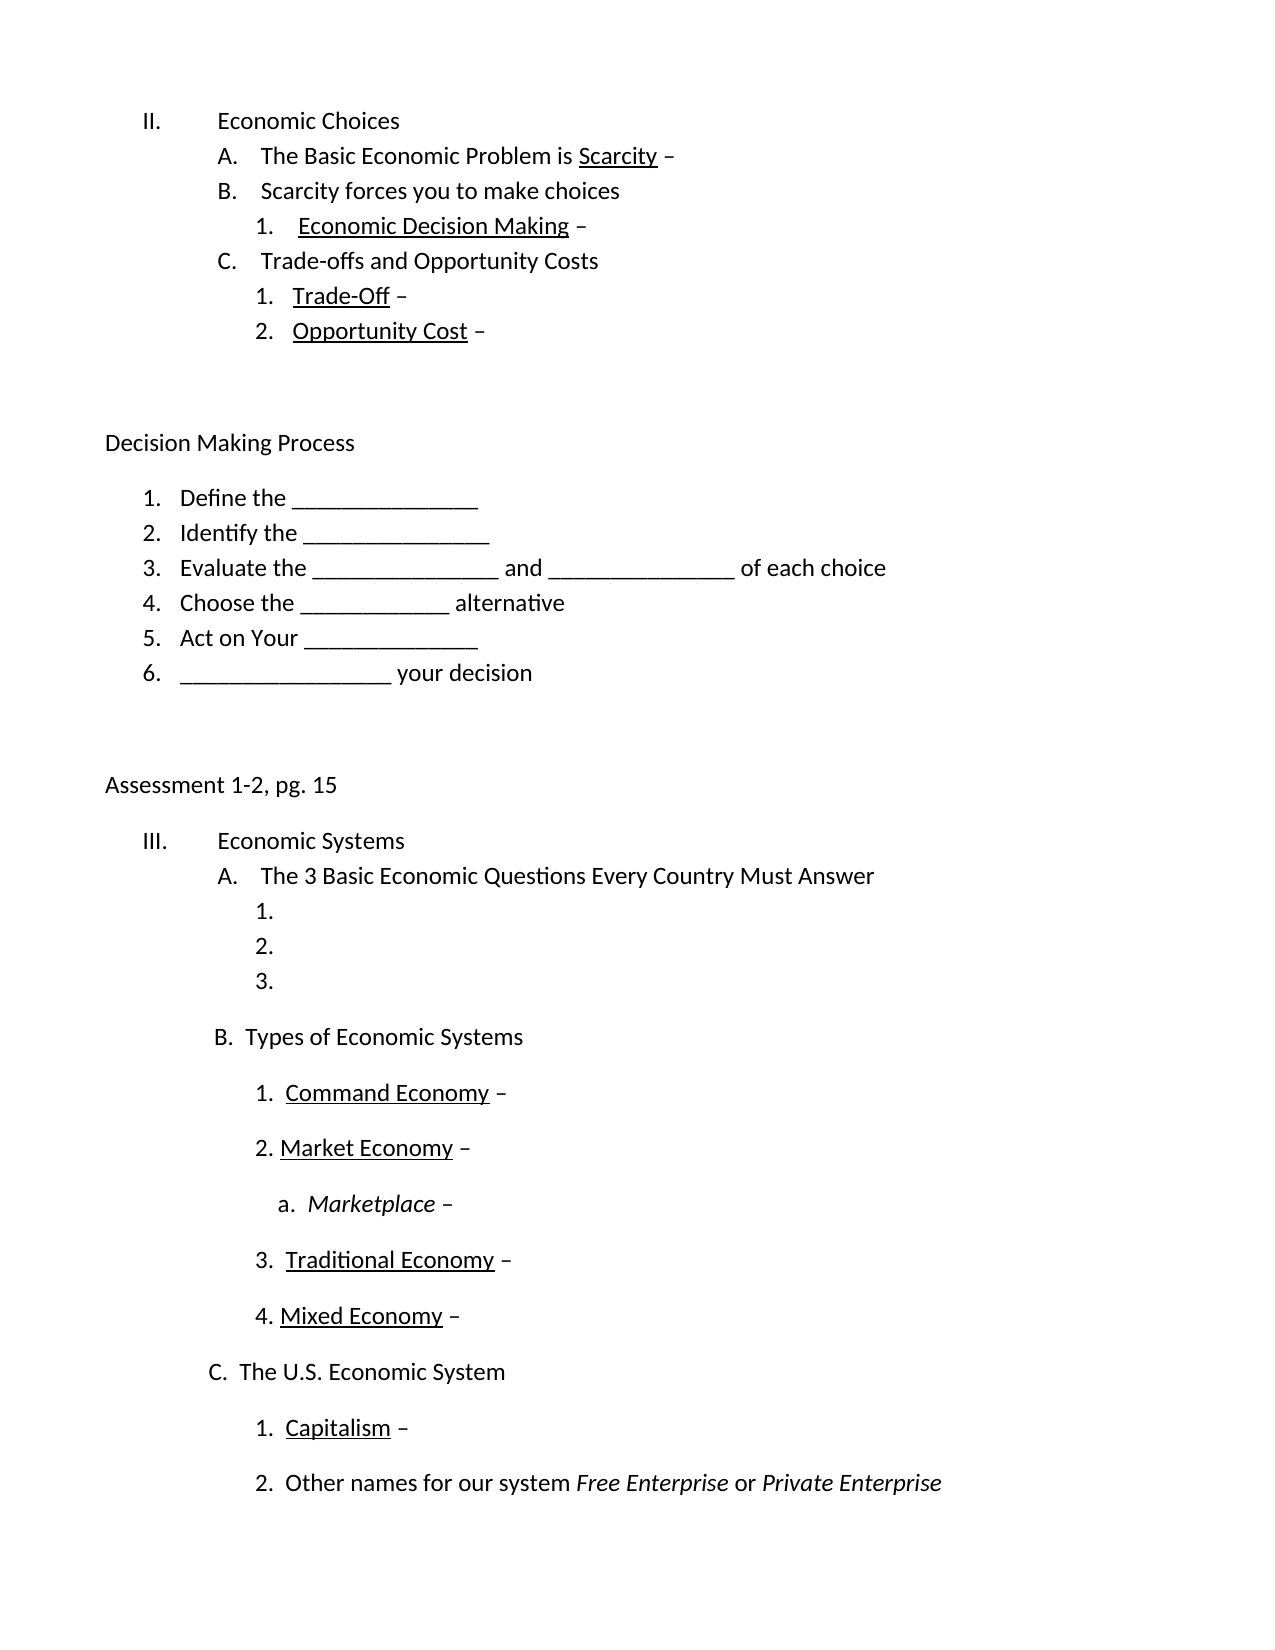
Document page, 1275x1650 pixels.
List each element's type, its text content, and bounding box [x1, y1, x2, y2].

text a. Marketplace – [105, 1188, 1125, 1219]
list Scarcity forces you to make choices [217, 175, 1125, 206]
list _________________ your decision [142, 657, 1125, 688]
list 3. [255, 965, 1125, 996]
list The 3 Basic Economic Questions Every Country Must Answer [217, 860, 1125, 891]
list Trade-Off – [255, 280, 1125, 311]
text 2. Market Economy – [105, 1132, 1125, 1163]
text 4. Mixed Economy – [105, 1300, 1125, 1331]
text 3. Traditional Economy – [105, 1244, 1125, 1275]
text Decision Making Process [105, 427, 1125, 457]
list Choose the ____________ alternative [142, 587, 1125, 618]
list The Basic Economic Problem is Scarcity – [217, 140, 1125, 171]
text 2. Other names for our system Free Enterprise or Private Enterprise [105, 1467, 1125, 1498]
list Economic Choices [142, 105, 1125, 136]
list Trade-offs and Opportunity Costs [217, 245, 1125, 276]
list Opportunity Cost – [255, 315, 1125, 346]
list Act on Your ______________ [142, 622, 1125, 653]
list Identify the _______________ [142, 517, 1125, 548]
list Economic Decision Making – [255, 210, 1125, 241]
list Evaluate the _______________ and _______________ of each choice [142, 552, 1125, 583]
text 1. Capitalism – [105, 1412, 1125, 1442]
list 1. [255, 895, 1125, 926]
text Assessment 1-2, pg. 15 [105, 769, 1125, 800]
text 1. Command Economy – [105, 1077, 1125, 1107]
list Economic Systems [142, 825, 1125, 856]
text B. Types of Economic Systems [105, 1021, 1125, 1051]
list Define the _______________ [142, 482, 1125, 513]
text C. The U.S. Economic System [105, 1356, 1125, 1386]
list 2. [255, 930, 1125, 961]
